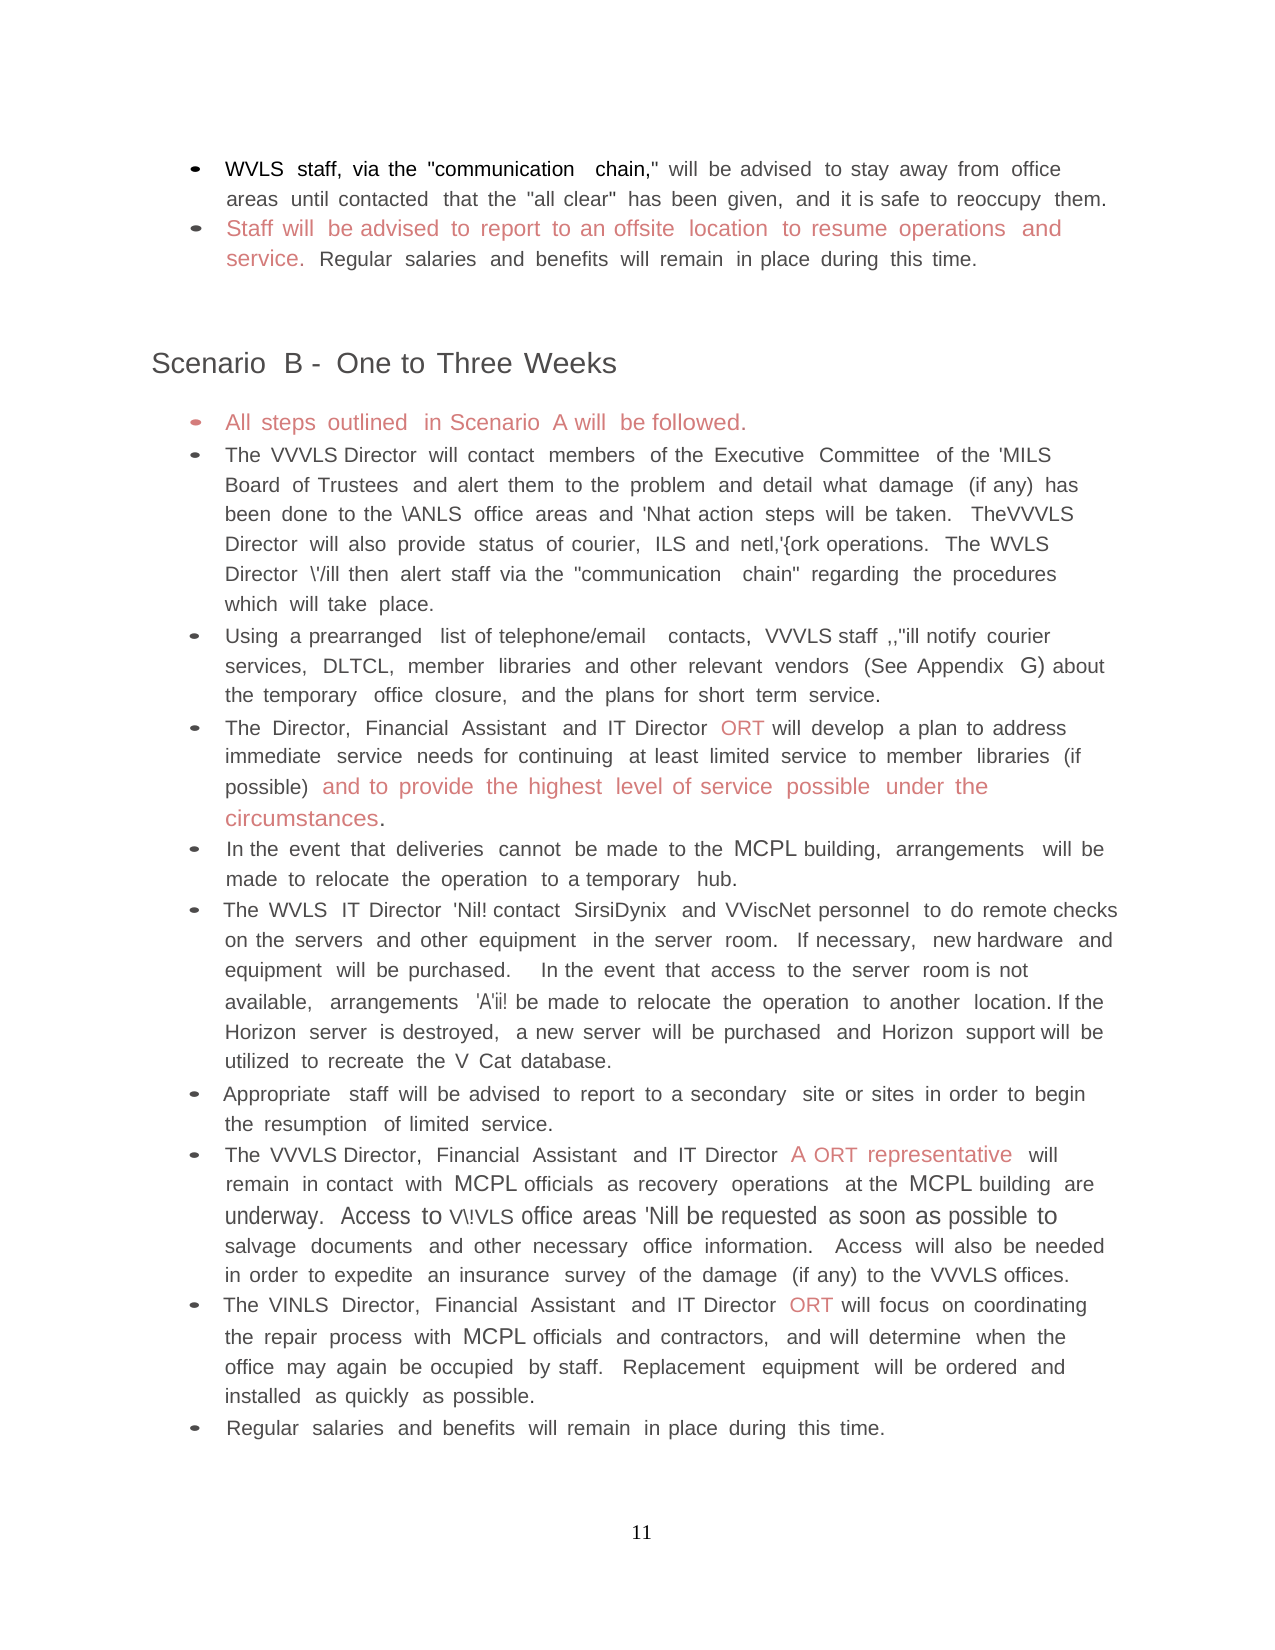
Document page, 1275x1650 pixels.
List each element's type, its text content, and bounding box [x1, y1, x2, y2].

text • The VVVLS Director will contact members of the Executive Committee of the 'MILS Board of Trustees and alert them to the problem and detail what damage (if any) has been done to the \ANLS office areas and 'Nhat action steps will be taken. TheVVVLS Director will also provide status of courier, ILS and netl,'{ork operations. The WVLS Director \'/ill then alert staff via the "communication chain" regarding the procedures which will take place. [189, 443, 1083, 615]
text • Appropriate staff will be advised to report to a secondary site or sites in order to begin the resumption of limited service. [188, 1081, 1089, 1136]
text • In the event that deliveries cannot be made to the MCPL building, arrangements will be [188, 836, 1127, 861]
text • The Director, Financial Assistant and IT Director ORT will develop a plan to address immediate service needs for continuing at least limited service to member libraries (if possible) and to provide the highest level of service possible under the circumstances. [188, 715, 1085, 831]
text Scenario B - One to Three Weeks [151, 346, 1127, 379]
text remain in contact with MCPL officials as recovery operations at the MCPL building are underway. Access to V\!VLS office areas 'Nill be requested as soon as possible to salvage documents and other necessary office information. Access will also be needed in order to expedite an insurance survey of the damage (if any) to the VVVLS offices. [224, 1170, 1108, 1286]
text • The VINLS Director, Financial Assistant and IT Director ORT will focus on coordinating the repair process with MCPL officials and contractors, and will determine when the office may again be occupied by staff. Replacement equipment will be ordered and installed as quickly as possible. [188, 1293, 1092, 1408]
text • Using a prearranged list of telephone/email contacts, VVVLS staff ,,"ill notify courier services, DLTCL, member libraries and other relevant vendors (See Appendix G) about the temporary office closure, and the plans for short term service. [188, 624, 1108, 707]
text made to relocate the operation to a temporary hub. [226, 867, 1127, 891]
text • The VVVLS Director, Financial Assistant and IT Director A ORT representative will [188, 1142, 1127, 1167]
text service. Regular salaries and benefits will remain in place during this time. [226, 244, 1127, 271]
text • Regular salaries and benefits will remain in place during this time. [188, 1416, 1127, 1439]
text • All steps outlined in Scenario A will be followed. [188, 409, 1127, 435]
text • Staff will be advised to report to an offsite location to resume operations and [189, 216, 1127, 241]
text • WVLS staff, via the "communication chain," will be advised to stay away from office areas until contacted that the "all clear" has been given, and it is safe to reoccupy them. [189, 157, 1109, 210]
text • The WVLS IT Director 'Nil! contact SirsiDynix and VViscNet personnel to do remote checks on the servers and other equipment in the server room. If necessary, new hardware and equipment will be purchased. In the event that access to the server room is not available, arrangements 'A'ii! be made to relocate the operation to another location. If the Horizon server is destroyed, a new server will be purchased and Horizon support will be utilized to recreate the V Cat database. [188, 898, 1120, 1073]
